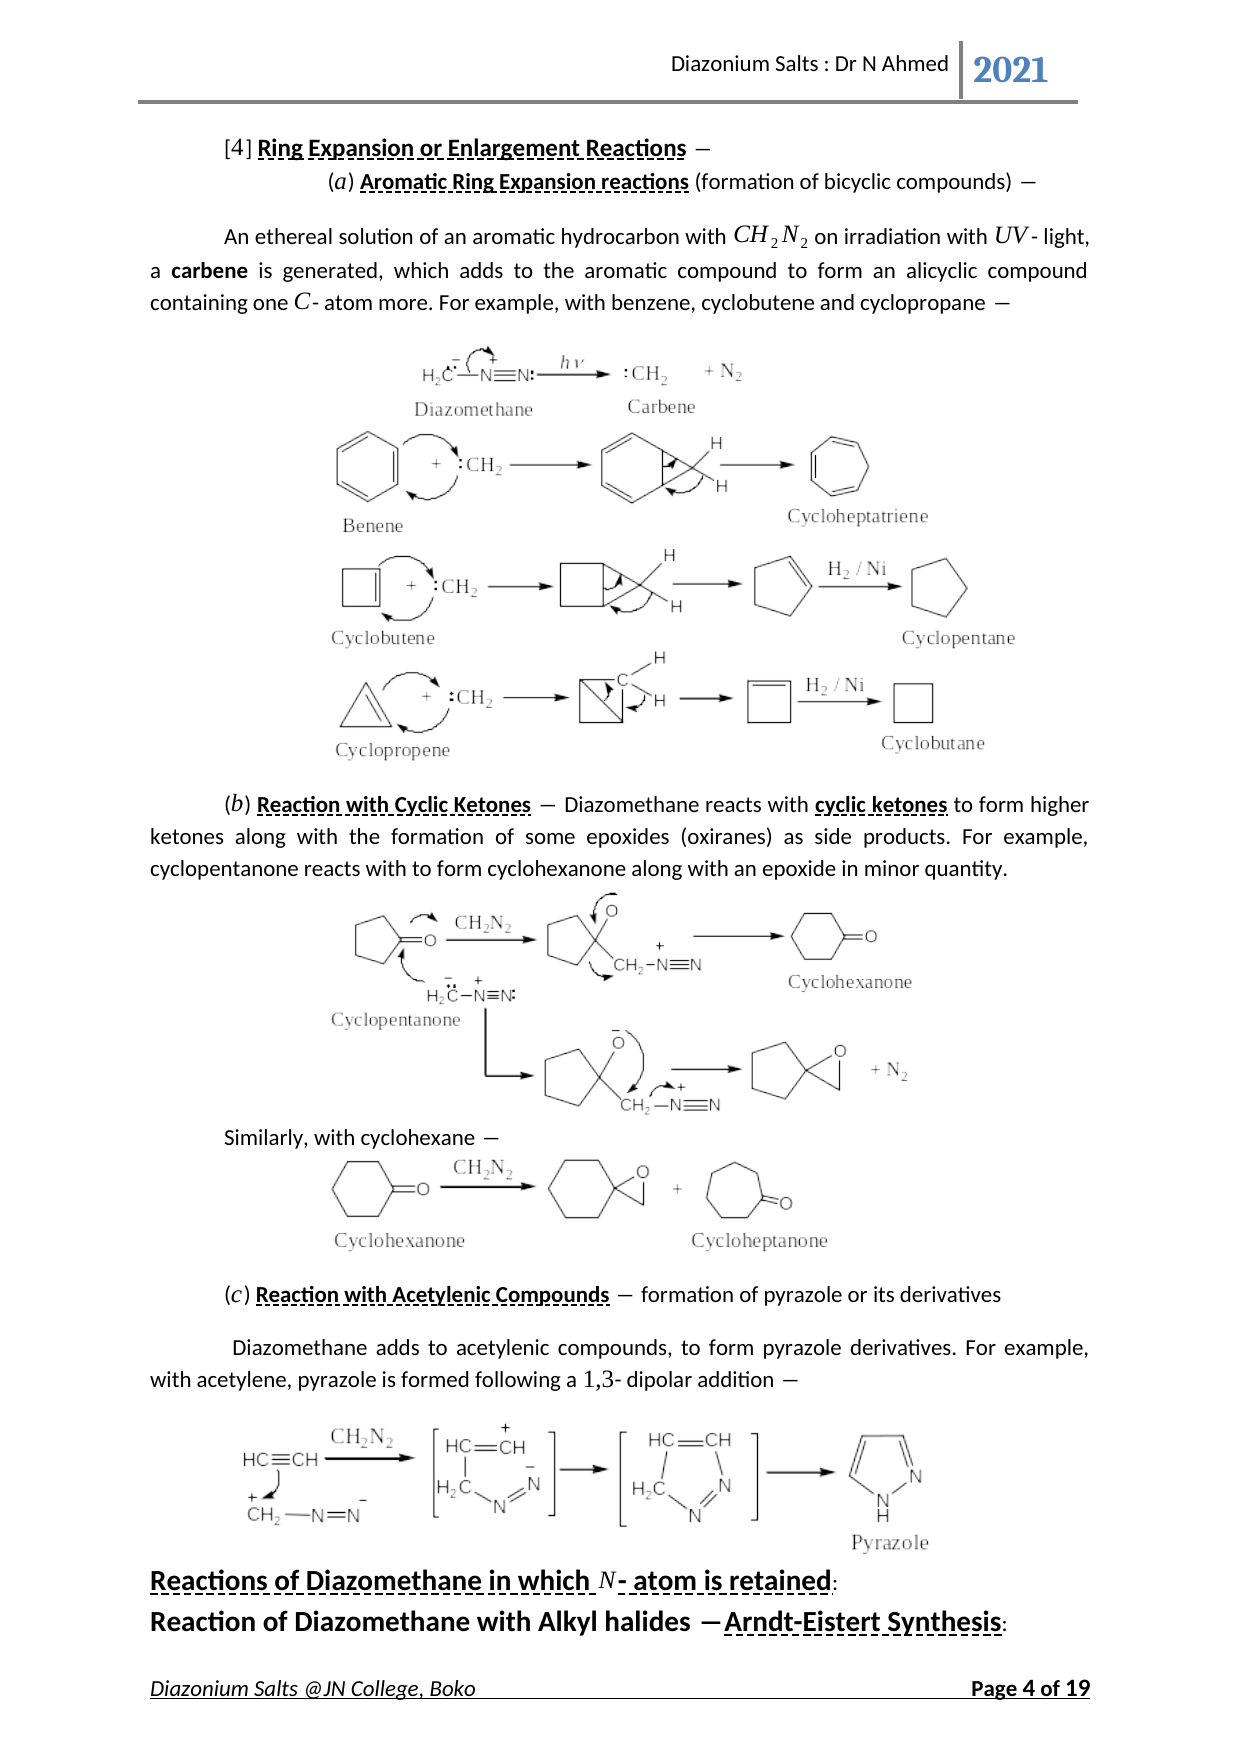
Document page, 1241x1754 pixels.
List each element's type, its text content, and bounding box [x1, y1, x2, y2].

text () Reaction with Cyclic Ketones ― Diazomethane reacts with cyclic ketones to form higher ketones along with the formation of some epoxides (oxiranes) as side products. For example, cyclopentanone reacts with to form cyclohexanone along with an epoxide in minor quantity. [150, 790, 1090, 882]
text Reaction of Diazomethane with Alkyl halides ―Arndt-Eistert Synthesis: [150, 1603, 1090, 1639]
text An ethereal solution of an aromatic hydrocarbon with on irradiation with - light, a carbene is generated, which adds to the aromatic compound to form an alicyclic compound containing one - atom more. For example, with benzene, cyclobutene and cyclopropane ― [150, 220, 1090, 316]
text () Reaction with Acetylenic Compounds ― formation of pyrazole or its derivatives [150, 1280, 1090, 1308]
text [] Ring Expansion or Enlargement Reactions ― [150, 132, 1090, 163]
text Reactions of Diazomethane in which - atom is retained: [150, 1562, 1090, 1598]
text Similarly, with cyclohexane ― [150, 1123, 1090, 1151]
text () Aromatic Ring Expansion reactions (formation of bicyclic compounds) ― [150, 167, 1090, 195]
text Diazomethane adds to acetylenic compounds, to form pyrazole derivatives. For example, with acetylene, pyrazole is formed following a - dipolar addition ― [150, 1333, 1090, 1394]
